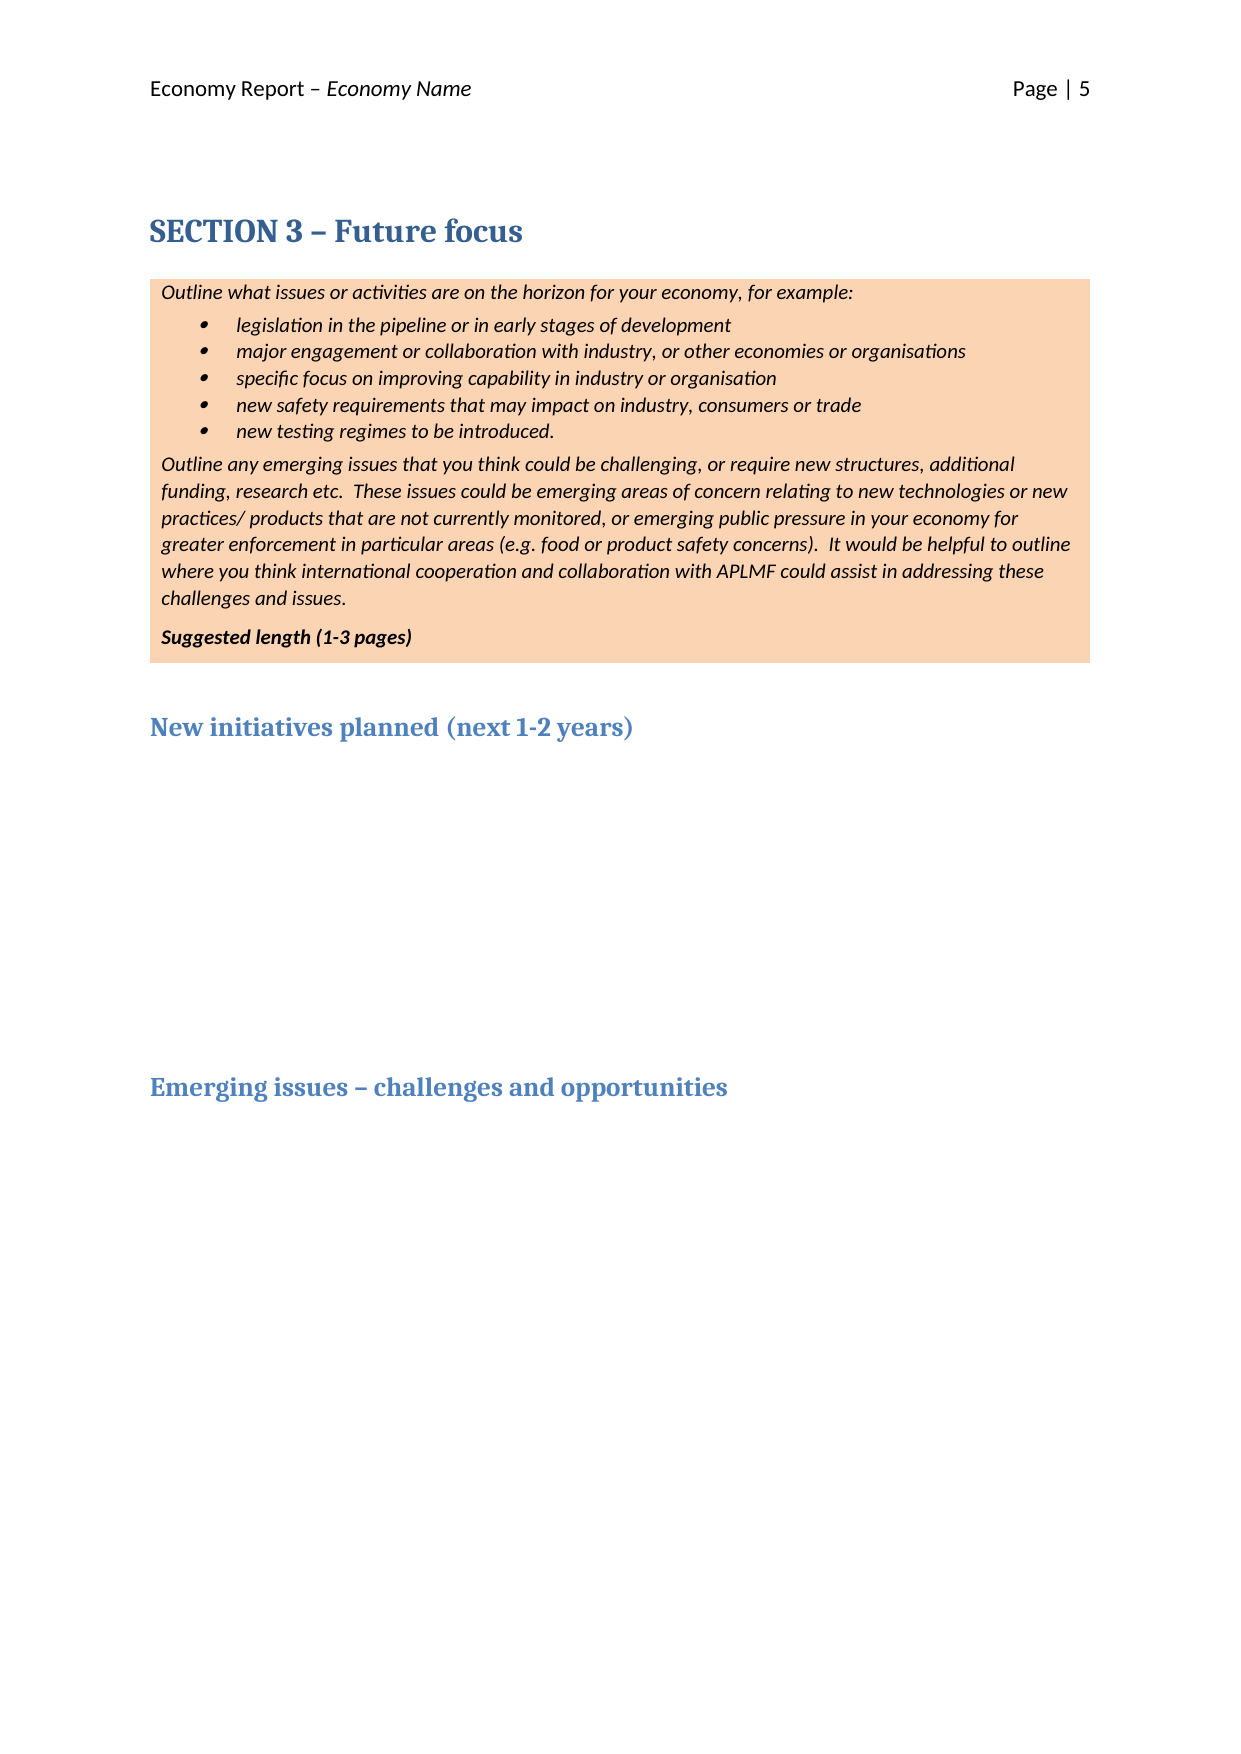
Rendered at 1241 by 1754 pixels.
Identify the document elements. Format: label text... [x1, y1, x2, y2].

subtitle Emerging issues – challenges and opportunities [150, 1072, 1090, 1103]
subtitle New initiatives planned (next 1-2 years) [150, 712, 1090, 743]
table_header Outline what issues or activities are on the horizon for your economy, for example: legislation in the pipeline or in early stages of development major engagement or collaboration with industry, or other economies or organisations specific focus on improving capability in industry or organisation new safety requirements that may impact on industry, consumers or trade new testing regimes to be introduced. Outline any emerging issues that you think could be challenging, or require new structures, additional funding, research etc. These issues could be emerging areas of concern relating to new technologies or new practices/ products that are not currently monitored, or emerging public pressure in your economy for greater enforcement in particular areas (e.g. food or product safety concerns). It would be helpful to outline where you think international cooperation and collaboration with APLMF could assist in addressing these challenges and issues. Suggested length (1-3 pages) [150, 279, 1090, 663]
subtitle SECTION 3 – Future focus [150, 212, 1090, 251]
